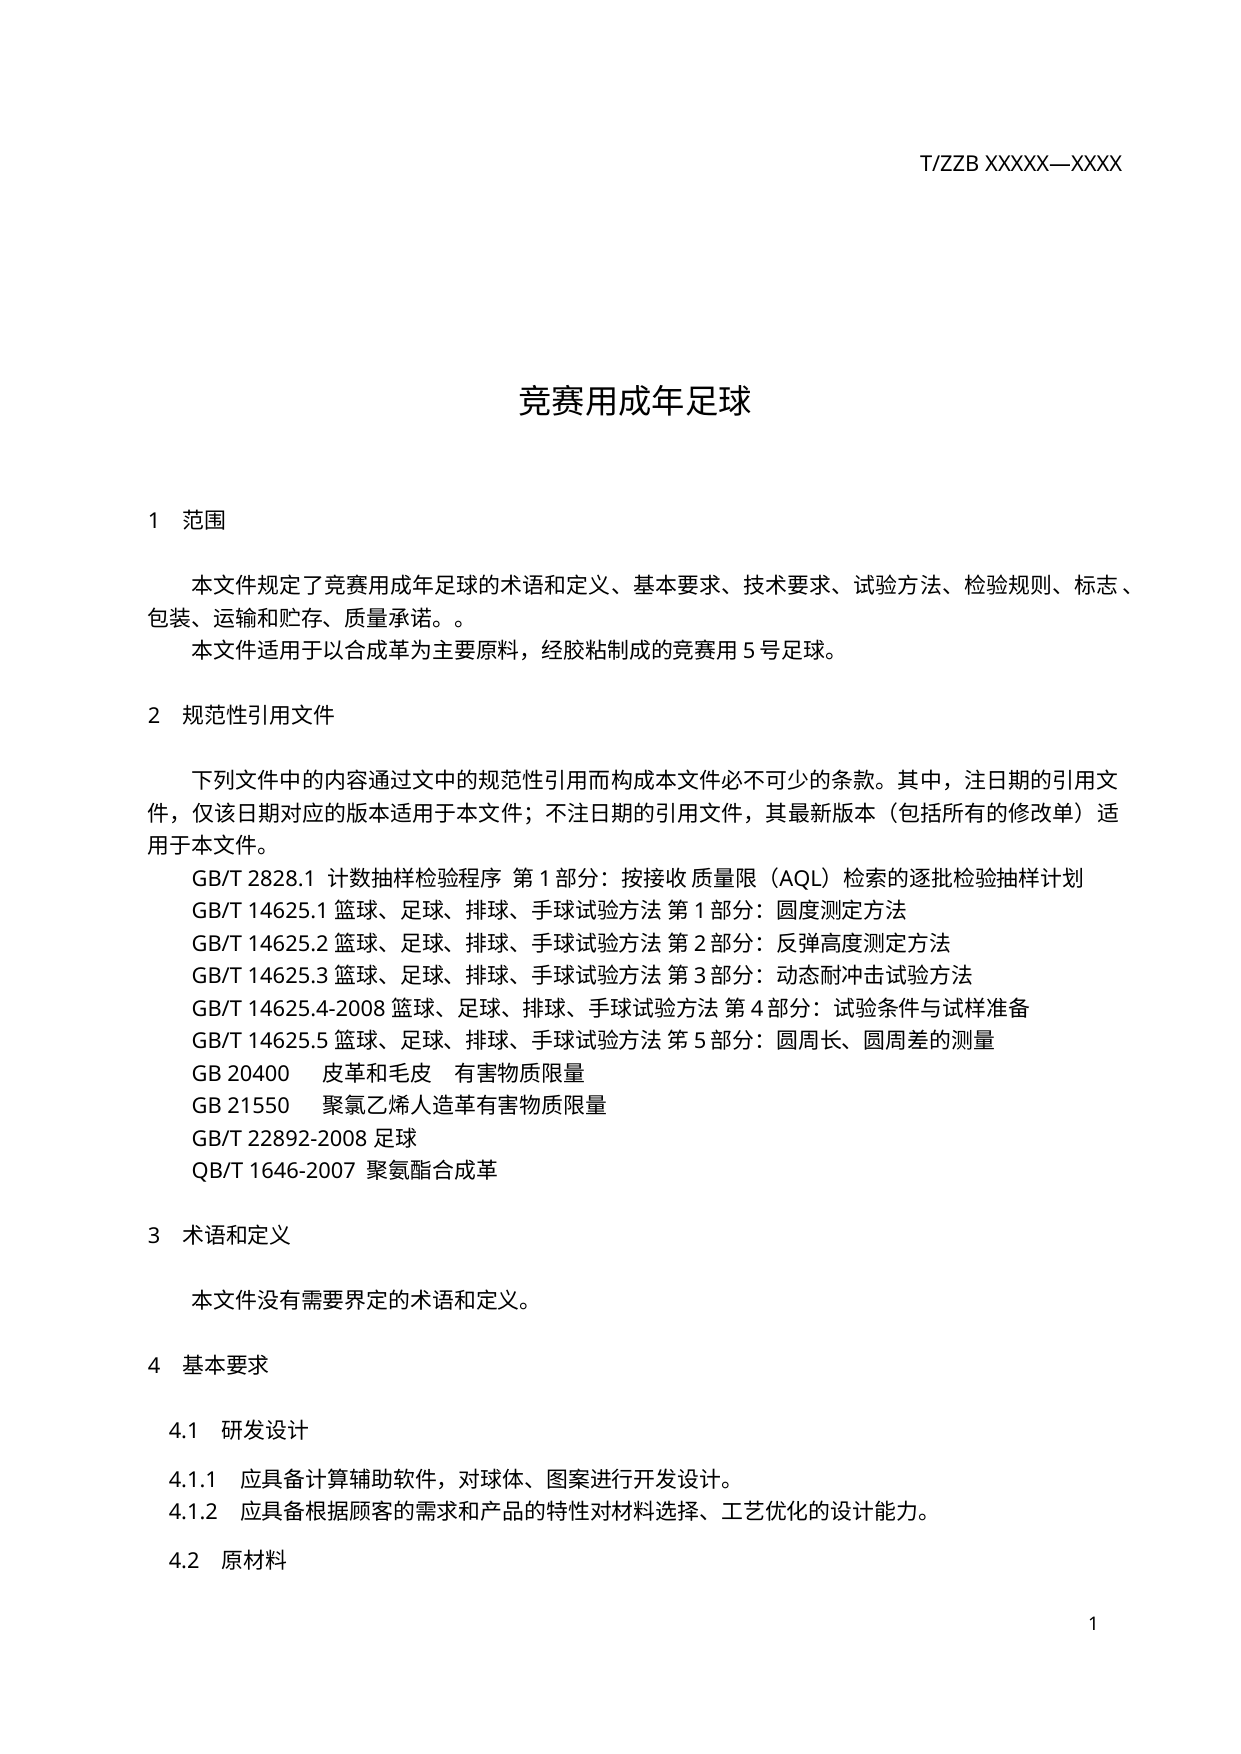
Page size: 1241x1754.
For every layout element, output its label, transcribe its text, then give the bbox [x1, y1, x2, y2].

text 范围 [148, 503, 1122, 535]
text 术语和定义 [148, 1218, 1122, 1250]
text 研发设计 [148, 1413, 1122, 1445]
text GB/T 14625.3 篮球、足球、排球、手球试验方法 第3部分：动态耐冲击试验方法 [148, 958, 1122, 990]
text 应具备根据顾客的需求和产品的特性对材料选择、工艺优化的设计能力。 [148, 1494, 1122, 1527]
text GB/T 14625.5 篮球、足球、排球、手球试验方法 笫5部分：圆周长、圆周差的测量 [148, 1023, 1122, 1055]
text GB/T 14625.4-2008 篮球、足球、排球、手球试验方法 第4部分：试验条件与试样准备 [148, 990, 1122, 1023]
text GB/T 2828.1 计数抽样检验程序 第1部分：按接收 质量限（AQL）检索的逐批检验抽样计划 [148, 860, 1122, 893]
text 原材料 [148, 1543, 1122, 1575]
text 规范性引用文件 [148, 698, 1122, 730]
text 本文件规定了竞赛用成年足球的术语和定义、基本要求、技术要求、试验方法、检验规则、标志、包装、运输和贮存、质量承诺。。 [148, 568, 1122, 633]
text GB 21550 聚氯乙烯人造革有害物质限量 [148, 1088, 1122, 1120]
text 基本要求 [148, 1348, 1122, 1380]
text GB/T 14625.2 篮球、足球、排球、手球试验方法 第2部分：反弹高度测定方法 [148, 925, 1122, 958]
text QB/T 1646-2007 聚氨酯合成革 [148, 1153, 1122, 1185]
text 应具备计算辅助软件，对球体、图案进行开发设计。 [148, 1462, 1122, 1494]
text GB 20400 皮革和毛皮 有害物质限量 [148, 1055, 1122, 1088]
text GB/T 22892-2008 足球 [148, 1120, 1122, 1153]
text 本文件适用于以合成革为主要原料，经胶粘制成的竞赛用5号足球。 [148, 633, 1122, 665]
text GB/T 14625.1 篮球、足球、排球、手球试验方法 第1部分：圆度测定方法 [148, 893, 1122, 925]
